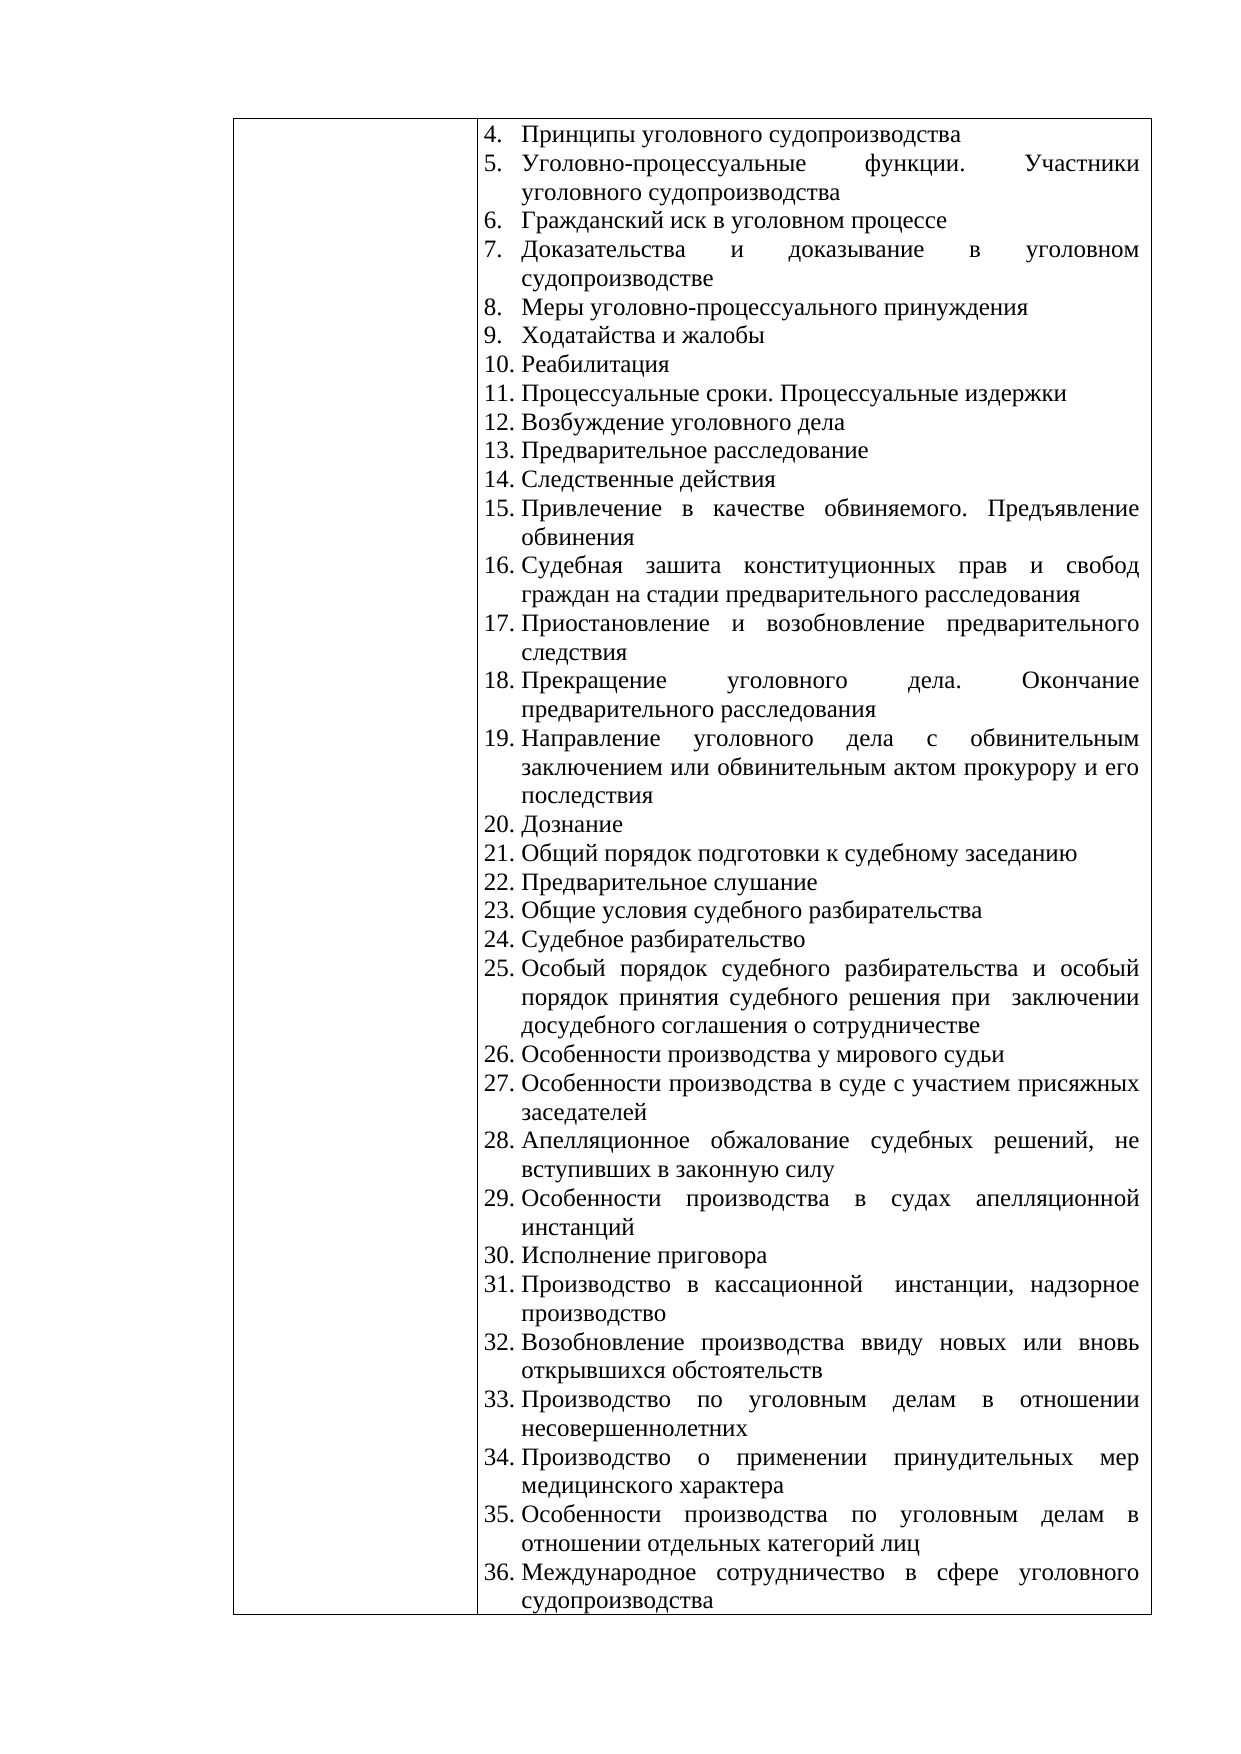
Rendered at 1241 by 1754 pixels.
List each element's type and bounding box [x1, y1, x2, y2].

table_cell [234, 119, 477, 1614]
table_cell [478, 119, 1151, 1614]
